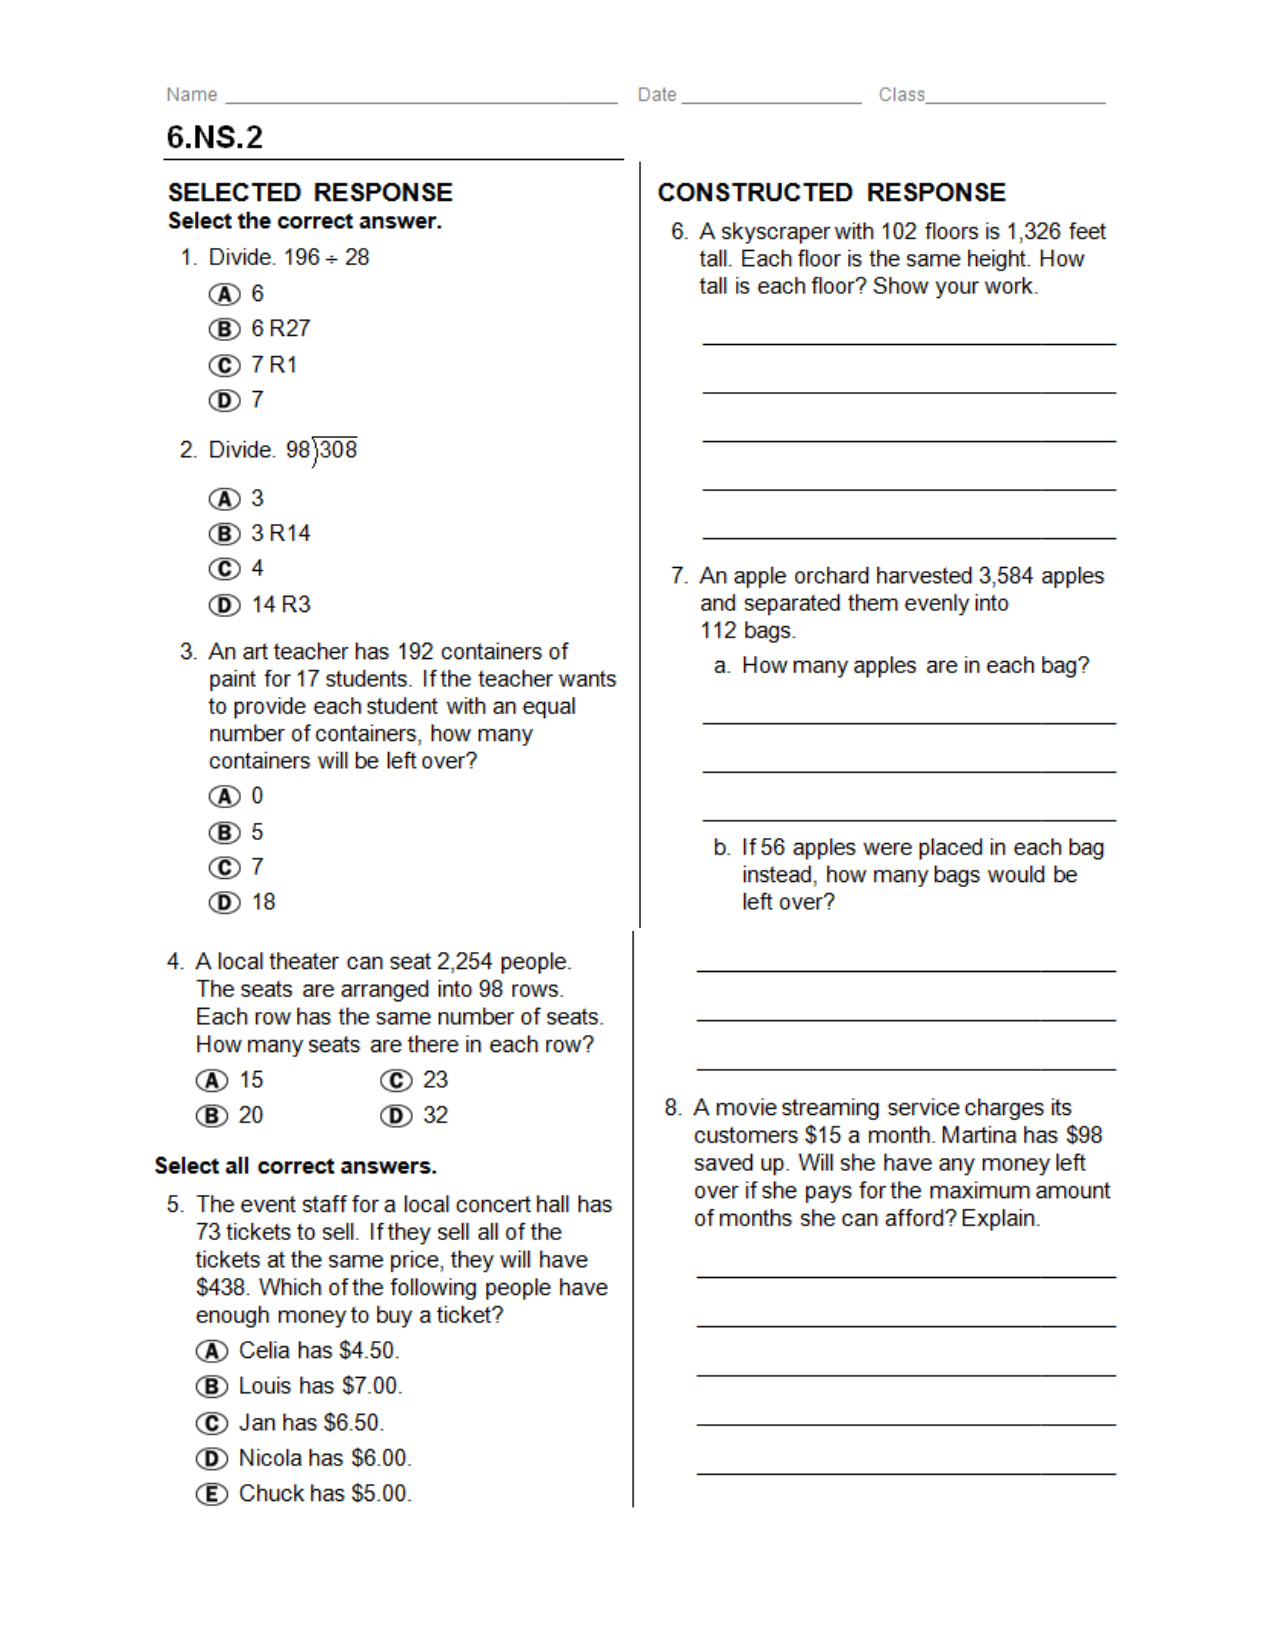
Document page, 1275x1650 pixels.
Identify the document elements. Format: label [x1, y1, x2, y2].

picture [150, 931, 1125, 1523]
picture [150, 75, 1125, 928]
